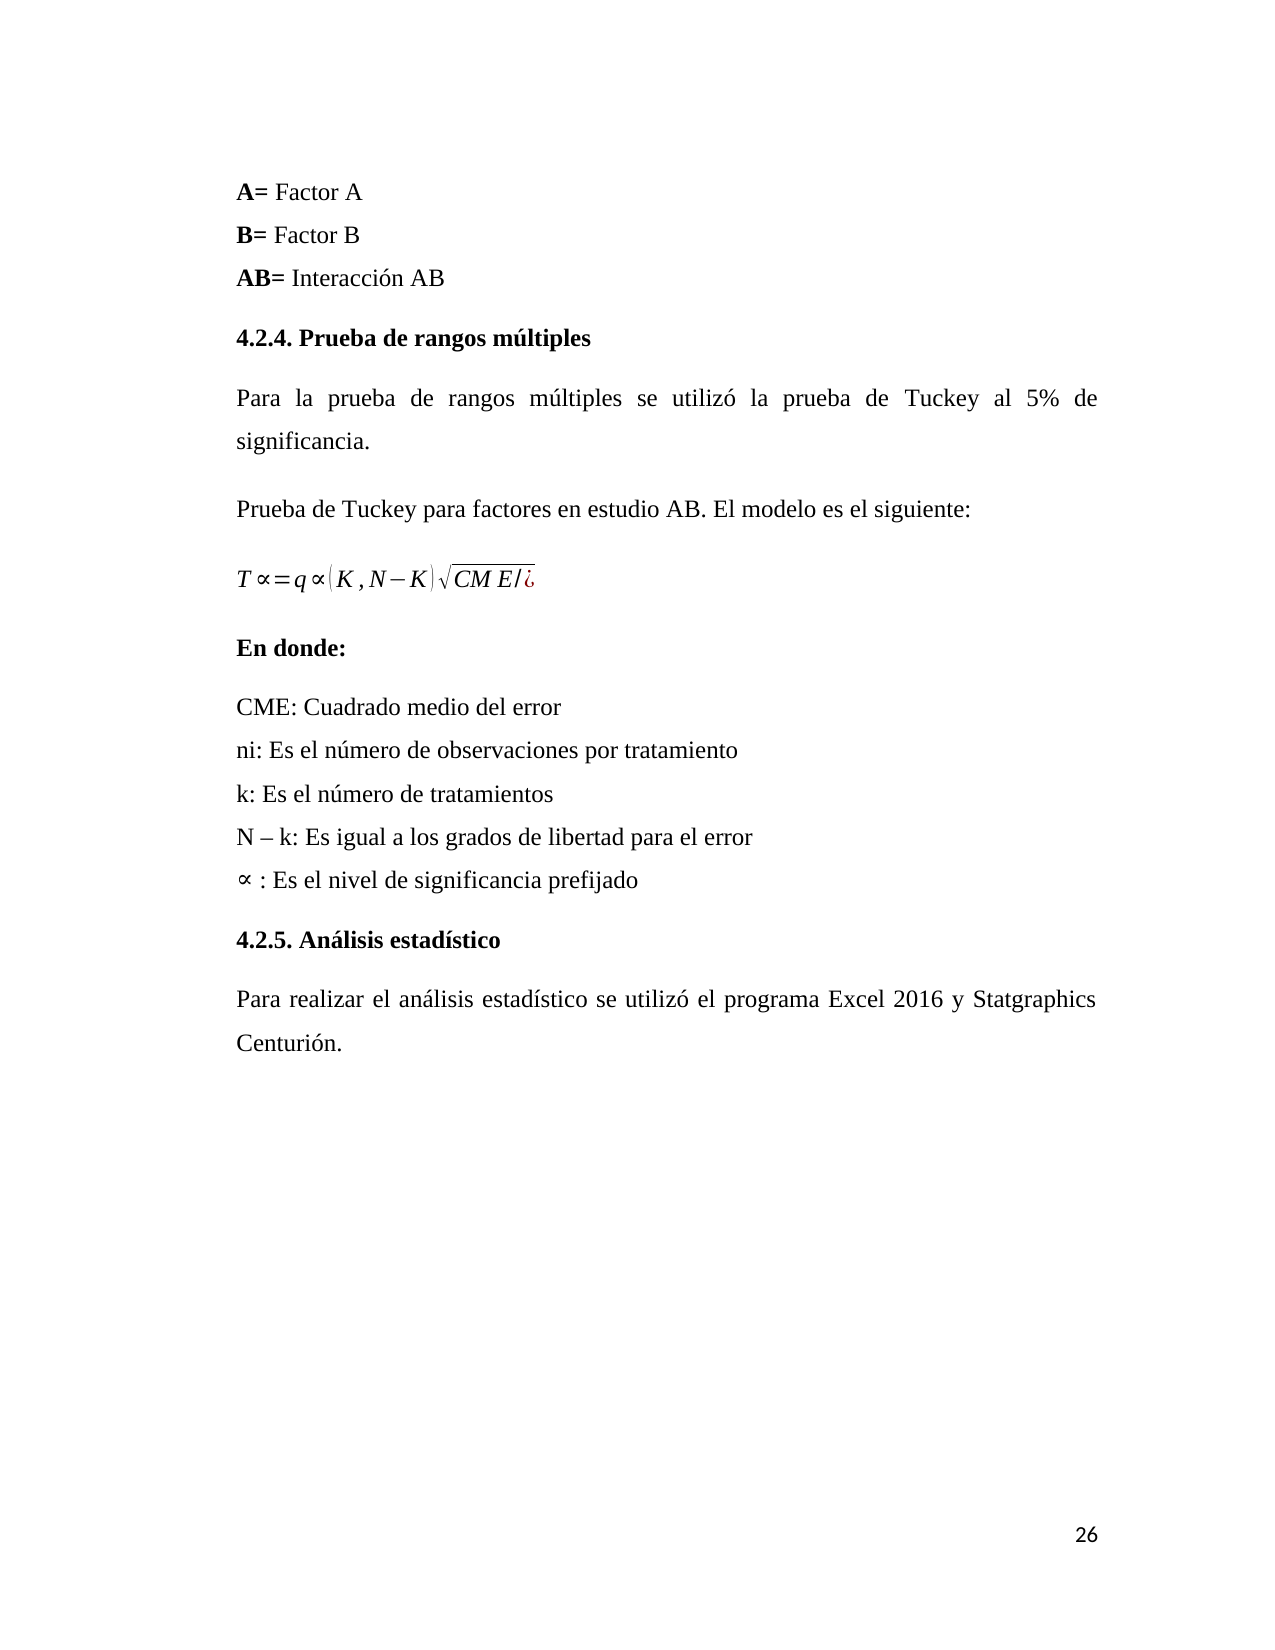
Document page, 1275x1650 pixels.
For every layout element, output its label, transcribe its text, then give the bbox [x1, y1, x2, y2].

text : Es el nivel de significancia prefijado [236, 865, 1098, 894]
text AB= Interacción AB [236, 263, 1098, 292]
text Prueba de Tuckey para factores en estudio AB. El modelo es el siguiente: [236, 494, 1098, 523]
text Para la prueba de rangos múltiples se utilizó la prueba de Tuckey al 5% de significancia. [236, 383, 1098, 455]
text N – k: Es igual a los grados de libertad para el error [236, 822, 1098, 851]
text A= Factor A [236, 177, 1098, 206]
text CME: Cuadrado medio del error [236, 692, 1098, 721]
text ni: Es el número de observaciones por tratamiento [236, 736, 1098, 764]
subtitle 4.2.5. Análisis estadístico [236, 925, 1098, 953]
text k: Es el número de tratamientos [236, 779, 1098, 807]
text En donde: [236, 633, 1098, 661]
text B= Factor B [236, 220, 1098, 249]
subtitle 4.2.4. Prueba de rangos múltiples [236, 323, 1098, 352]
text Para realizar el análisis estadístico se utilizó el programa Excel 2016 y Statgraphics Centurión. [236, 984, 1098, 1056]
